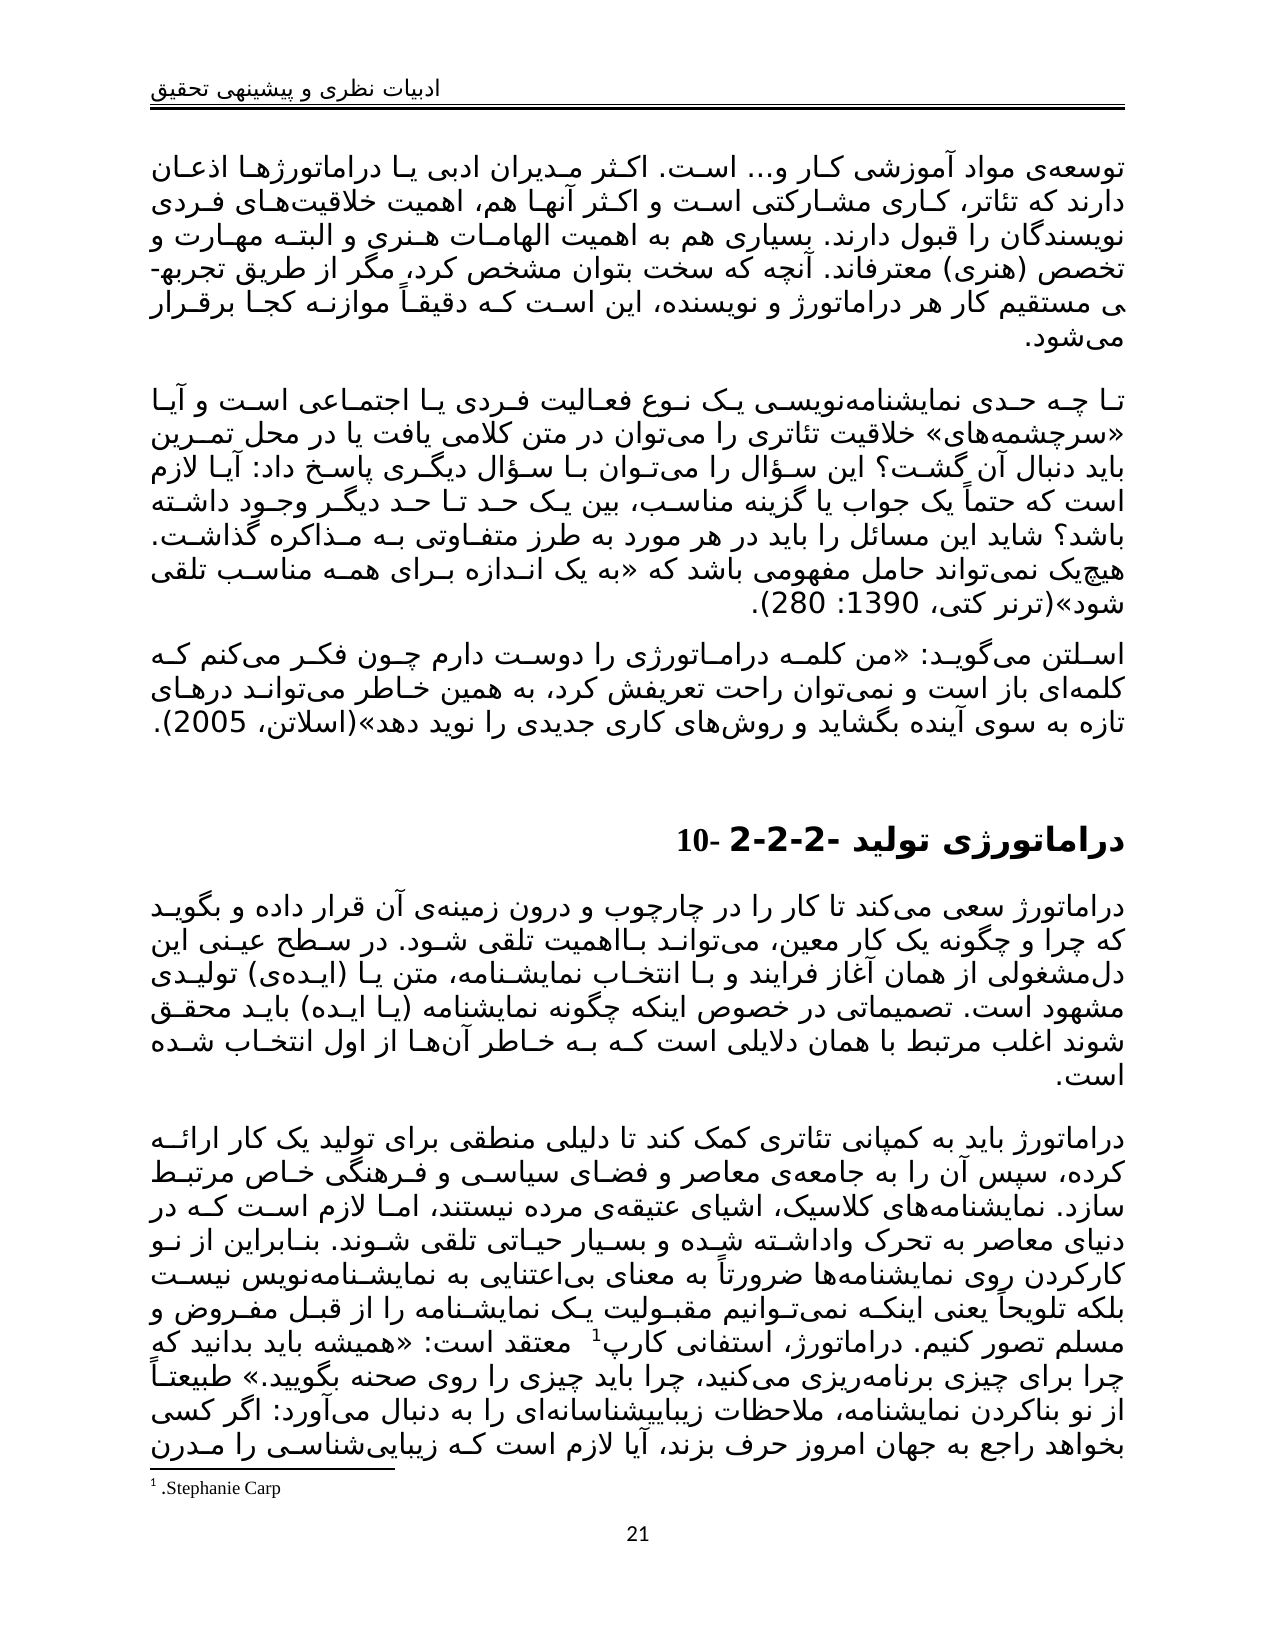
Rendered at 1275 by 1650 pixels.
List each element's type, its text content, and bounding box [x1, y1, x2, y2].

text تا چه حدی نمایشنامه‌نویسی یک نوع فعالیت فردی یا اجتماعی است و آیا «سرچشمه‌های» خلاقیت تئاتری را می‌توان در متن کلامی یافت یا در محل تمرین باید دنبال آن گشت؟ این سؤال را می‌توان با سؤال دیگری پاسخ داد: آیا لازم است که حتماً یک جواب یا گزینه مناسب، بین یک حد تا حد دیگر وجود داشته باشد؟ شاید این مسائل را باید در هر مورد به طرز متفاوتی به مذاکره گذاشت. هیچ‌یک نمی‌تواند حامل مفهومی باشد که «به یک اندازه برای همه مناسب تلقی شود»(ترنر کتی، 1390: 280). [150, 383, 1125, 621]
text دراماتورژ سعی می‌کند تا کار را در چارچوب و درون زمینه‌ی آن قرار داده و بگوید که چرا و چگونه یک کار معین، می‌تواند بااهمیت تلقی شود. در سطح عینی این دل‌مشغولی از همان آغاز فرایند و با انتخاب نمایشنامه، متن یا (ایده‌ی) تولیدی مشهود است. تصمیماتی در خصوص اینکه چگونه نمایشنامه (یا ایده) باید محقق شوند اغلب مرتبط با همان دلایلی است که به خاطر آن‌ها از اول انتخاب شده است. [150, 889, 1125, 1093]
text 10- دراماتورژی تولید -2-2-2 [150, 821, 1125, 860]
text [150, 1122, 1125, 1461]
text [150, 150, 1125, 354]
text اسلتن می‌گوید: «من کلمه دراماتورژی را دوست دارم چون فکر می‌کنم که کلمه‌ای باز است و نمی‌توان راحت تعریفش کرد، به همین خاطر می‌تواند درهای تازه به سوی آینده بگشاید و روش‌های کاری جدیدی را نوید دهد»(اسلاتن، 2005). [150, 637, 1125, 739]
